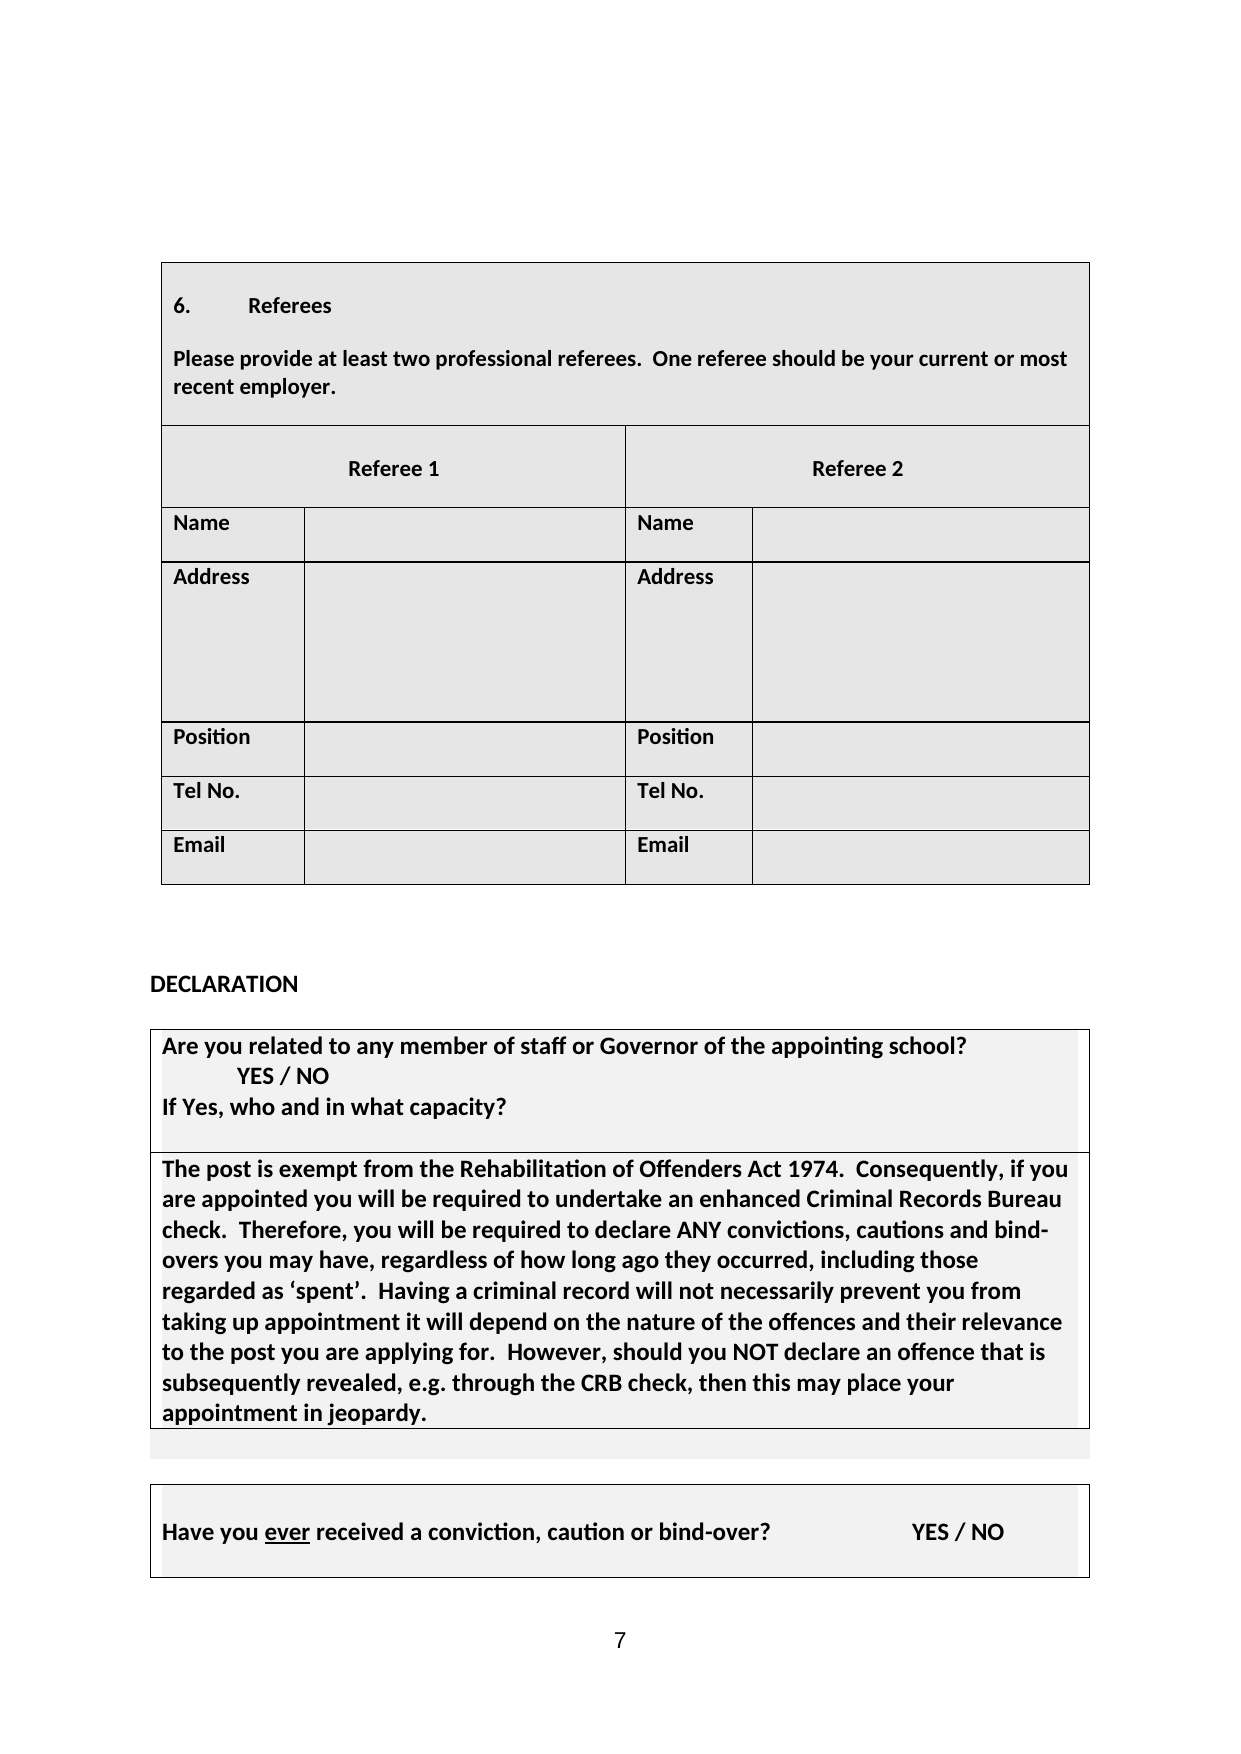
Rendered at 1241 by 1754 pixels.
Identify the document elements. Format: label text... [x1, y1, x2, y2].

table_cell [305, 563, 625, 721]
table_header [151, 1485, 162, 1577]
table_cell Tel No. [162, 777, 304, 829]
table_cell [305, 508, 625, 561]
table_cell Email [626, 831, 752, 884]
table_cell [753, 723, 1089, 776]
table_cell Position [626, 723, 752, 776]
table_cell Referee 2 [626, 426, 1089, 507]
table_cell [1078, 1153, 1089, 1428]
table_cell [753, 831, 1089, 884]
table_cell Tel No. [626, 777, 752, 829]
table_cell Address [162, 563, 304, 721]
table_cell [305, 723, 625, 776]
table_cell [305, 777, 625, 829]
table_cell Position [162, 723, 304, 776]
table_cell [753, 777, 1089, 829]
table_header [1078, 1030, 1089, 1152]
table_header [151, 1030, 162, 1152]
table_cell [753, 508, 1089, 561]
table_cell Name [162, 508, 304, 561]
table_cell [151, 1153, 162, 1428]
table_cell [753, 563, 1089, 721]
text DECLARATION [150, 968, 1090, 998]
table_cell Referee 1 [162, 426, 625, 507]
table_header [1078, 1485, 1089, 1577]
table_cell Email [162, 831, 304, 884]
table_cell Address [626, 563, 752, 721]
table_header 6. Referees Please provide at least two professional referees. One referee should be your current or most recent employer. [162, 263, 1089, 425]
table_cell Name [626, 508, 752, 561]
table_cell [305, 831, 625, 884]
